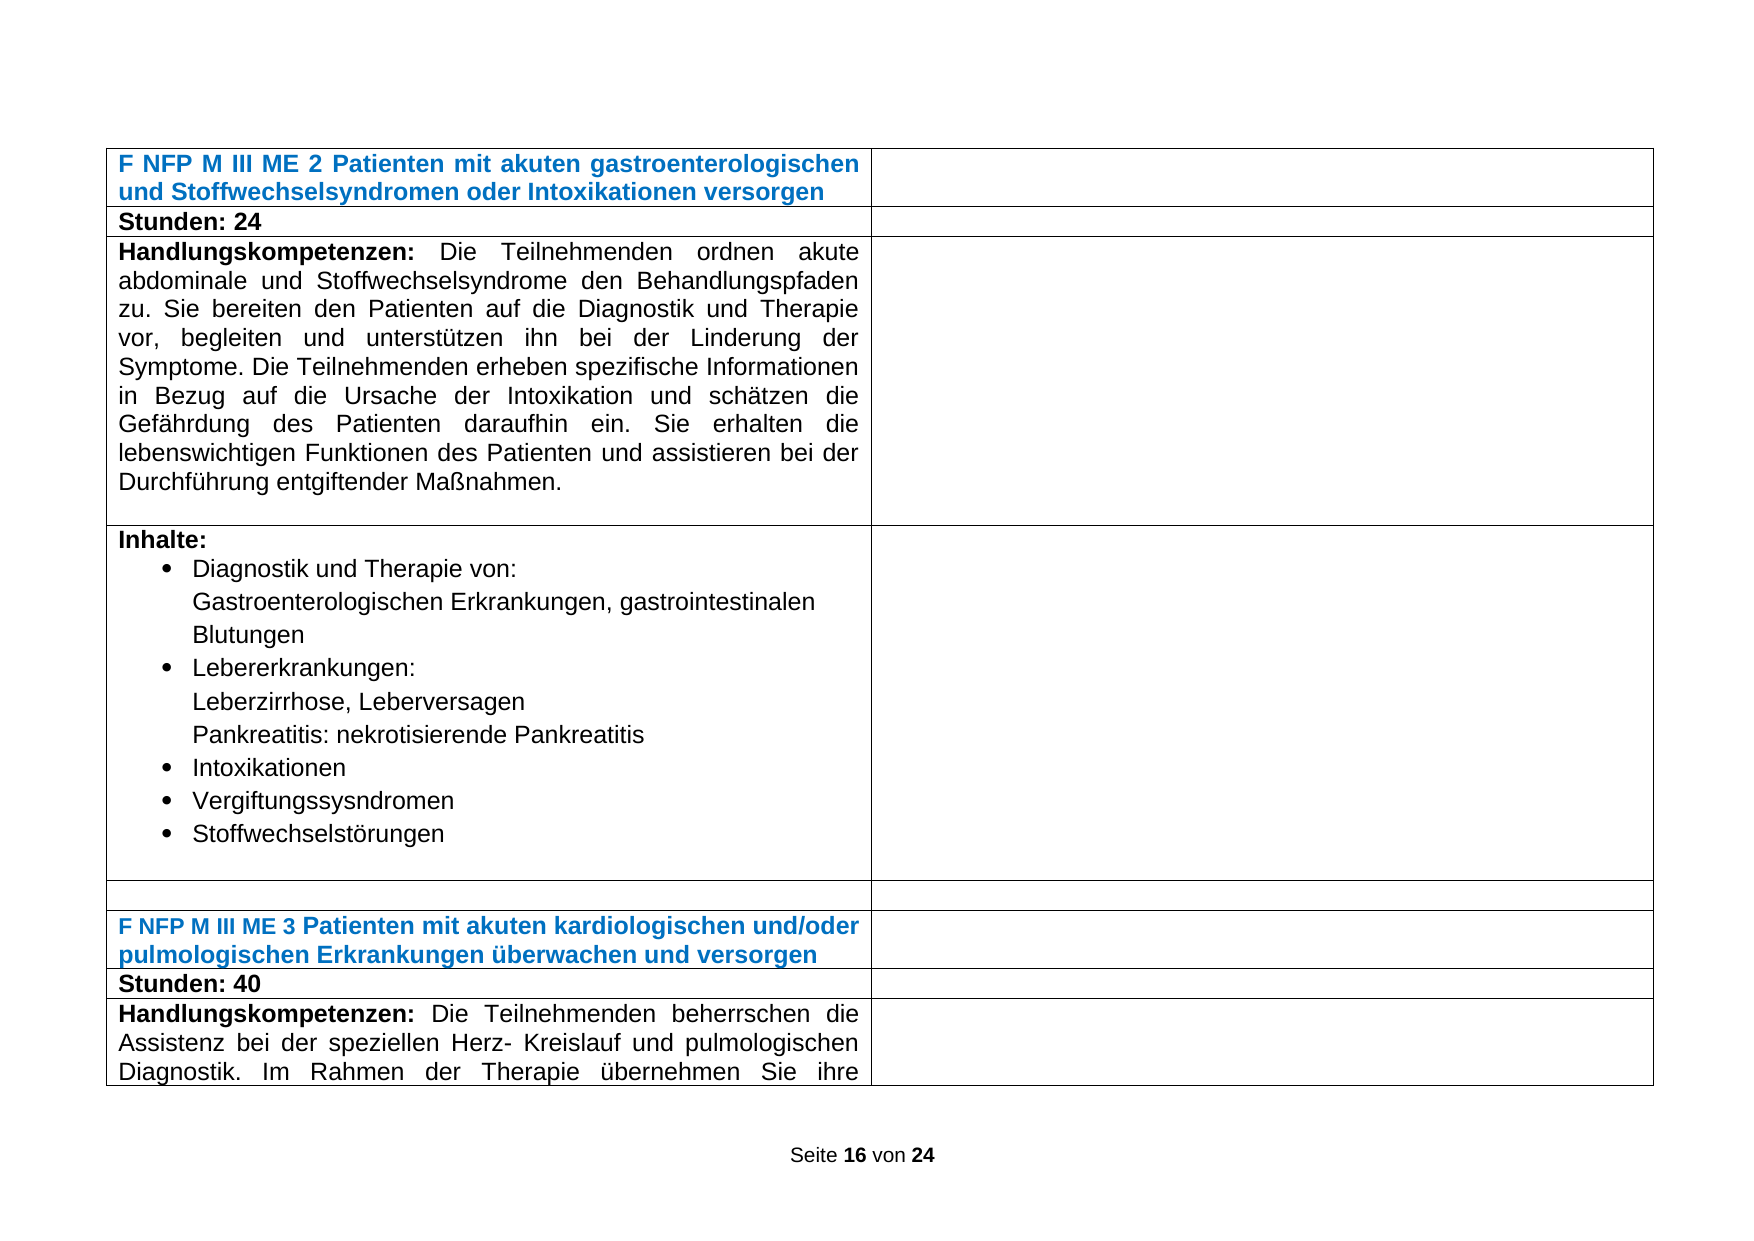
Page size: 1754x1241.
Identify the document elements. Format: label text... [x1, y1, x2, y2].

table_cell [872, 911, 1653, 968]
table_cell [872, 526, 1653, 880]
table_cell F NFP M III ME 3 Patienten mit akuten kardiologischen und/oder pulmologischen Erkrankungen überwachen und versorgen [107, 911, 871, 968]
table_cell [872, 999, 1653, 1085]
table_cell [872, 969, 1653, 998]
table_cell [872, 149, 1653, 206]
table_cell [107, 999, 871, 1085]
table_cell [872, 881, 1653, 910]
table_cell F NFP M III ME 2 Patienten mit akuten gastroenterologischen und Stoffwechselsyndromen oder Intoxikationen versorgen [107, 149, 871, 206]
table_cell Stunden: 40 [107, 969, 871, 998]
table_cell Inhalte: Diagnostik und Therapie von: Gastroenterologischen Erkrankungen, gastrointestinalen Blutungen Lebererkrankungen: Leberzirrhose, Leberversagen Pankreatitis: nekrotisierende Pankreatitis Intoxikationen Vergiftungssysndromen Stoffwechselstörungen [107, 526, 871, 880]
table_cell Stunden: 24 [107, 207, 871, 236]
table_cell [872, 237, 1653, 524]
table_cell [872, 207, 1653, 236]
table_cell Handlungskompetenzen: Die Teilnehmenden ordnen akute abdominale und Stoffwechselsyndrome den Behandlungspfaden zu. Sie bereiten den Patienten auf die Diagnostik und Therapie vor, begleiten und unterstützen ihn bei der Linderung der Symptome. Die Teilnehmenden erheben spezifische Informationen in Bezug auf die Ursache der Intoxikation und schätzen die Gefährdung des Patienten daraufhin ein. Sie erhalten die lebenswichtigen Funktionen des Patienten und assistieren bei der Durchführung entgiftender Maßnahmen. [107, 237, 871, 524]
table_cell [107, 881, 871, 910]
